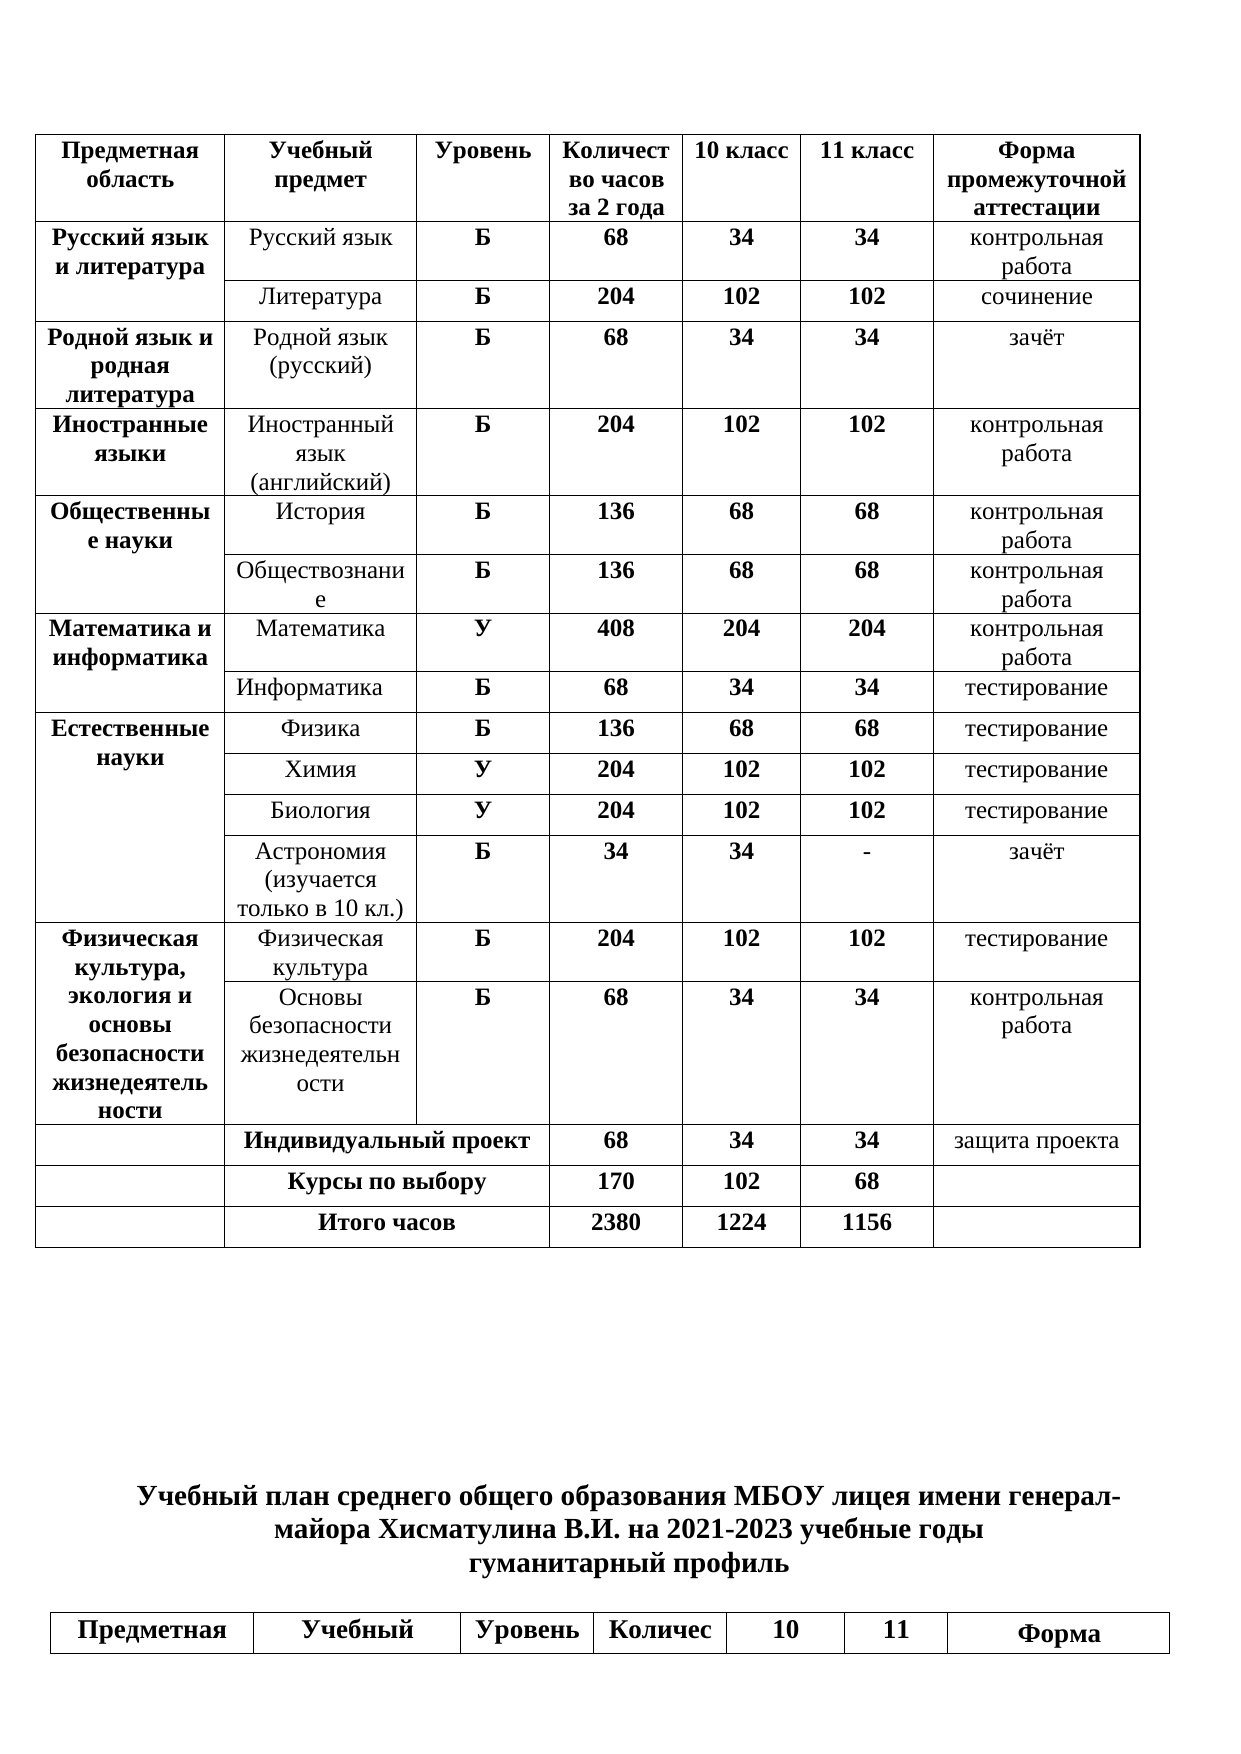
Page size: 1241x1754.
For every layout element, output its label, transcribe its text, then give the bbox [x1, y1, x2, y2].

table_cell 204 [550, 923, 682, 981]
table_header Учебный предмет [254, 1613, 460, 1652]
table_cell Общественные науки [36, 496, 224, 612]
table_cell Б [417, 923, 549, 981]
table_cell 34 [801, 982, 933, 1124]
table_cell 204 [550, 754, 682, 794]
table_cell 34 [801, 222, 933, 280]
table_cell 34 [683, 836, 800, 922]
table_cell 1156 [801, 1207, 933, 1247]
table_cell Б [417, 322, 549, 408]
table_cell Б [417, 409, 549, 495]
table_cell 102 [683, 409, 800, 495]
table_cell Курсы по выбору [225, 1166, 549, 1206]
table_cell Естественные науки [36, 713, 224, 922]
table_cell 34 [683, 222, 800, 280]
table_header Уровень [417, 135, 549, 221]
table_cell 136 [550, 555, 682, 612]
table_header Форма промежуточной аттестации [934, 135, 1139, 221]
table_cell 102 [683, 281, 800, 321]
table_cell 68 [683, 555, 800, 612]
table_cell 102 [801, 795, 933, 835]
table_cell 68 [550, 982, 682, 1124]
table_cell [36, 1207, 224, 1247]
table_cell 68 [550, 322, 682, 408]
table_cell Астрономия (изучается только в 10 кл.) [225, 836, 416, 922]
table_cell У [417, 754, 549, 794]
table_cell 68 [550, 1125, 682, 1165]
table_cell 34 [683, 672, 800, 712]
table_header 11 класс [845, 1613, 947, 1652]
table_cell 408 [550, 614, 682, 671]
table_cell Иностранный язык (английский) [225, 409, 416, 495]
table_cell Б [417, 281, 549, 321]
table_header 11 класс [801, 135, 933, 221]
table_cell Физическая культура [225, 923, 416, 981]
table_cell - [801, 836, 933, 922]
table_cell Физика [225, 713, 416, 753]
table_cell Русский язык и литература [36, 222, 224, 321]
table_cell Итого часов [225, 1207, 549, 1247]
text гуманитарный профиль [106, 1545, 1152, 1579]
table_cell 102 [683, 923, 800, 981]
table_cell [934, 1207, 1139, 1247]
table_cell тестирование [934, 795, 1139, 835]
table_cell Основы безопасности жизнедеятельности [225, 982, 416, 1124]
table_cell 204 [550, 281, 682, 321]
table_cell 102 [683, 795, 800, 835]
table_cell 102 [801, 409, 933, 495]
table_cell 170 [550, 1166, 682, 1206]
table_cell История [225, 496, 416, 554]
table_cell тестирование [934, 923, 1139, 981]
table_cell Иностранные языки [36, 409, 224, 495]
table_cell 102 [801, 923, 933, 981]
table_cell тестирование [934, 754, 1139, 794]
table_cell 68 [550, 672, 682, 712]
table_cell зачёт [934, 836, 1139, 922]
table_cell [36, 1166, 224, 1206]
table_cell 34 [683, 322, 800, 408]
table_cell 68 [801, 555, 933, 612]
table_cell У [417, 795, 549, 835]
table_cell 34 [683, 1125, 800, 1165]
table_cell Б [417, 222, 549, 280]
table_cell контрольная работа [934, 614, 1139, 671]
table_cell зачёт [934, 322, 1139, 408]
table_cell 102 [683, 754, 800, 794]
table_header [594, 1613, 726, 1652]
table_cell Родной язык и родная литература [36, 322, 224, 408]
table_cell Математика и информатика [36, 614, 224, 712]
table_cell Б [417, 672, 549, 712]
table_cell Б [417, 836, 549, 922]
table_cell Индивидуальный проект [225, 1125, 549, 1165]
table_cell 68 [801, 713, 933, 753]
table_cell 68 [683, 713, 800, 753]
table_header Количество часов за 2 года [550, 135, 682, 221]
table_cell У [417, 614, 549, 671]
table_cell Литература [225, 281, 416, 321]
table_cell Информатика [225, 672, 416, 712]
table_cell 34 [801, 1125, 933, 1165]
table_cell 2380 [550, 1207, 682, 1247]
table_cell сочинение [934, 281, 1139, 321]
table_cell 34 [801, 672, 933, 712]
table_cell 102 [801, 281, 933, 321]
table_cell 34 [801, 322, 933, 408]
table_cell 136 [550, 713, 682, 753]
table_cell 68 [550, 222, 682, 280]
table_cell тестирование [934, 672, 1139, 712]
table_header Предметная область [36, 135, 224, 221]
table_cell Б [417, 496, 549, 554]
table_cell 204 [550, 409, 682, 495]
table_header 10 класс [683, 135, 800, 221]
table_cell контрольная работа [934, 496, 1139, 554]
table_cell Химия [225, 754, 416, 794]
table_cell защита проекта [934, 1125, 1139, 1165]
table_cell Русский язык [225, 222, 416, 280]
table_cell Математика [225, 614, 416, 671]
table_cell 34 [683, 982, 800, 1124]
table_cell 204 [683, 614, 800, 671]
table_header Учебный предмет [225, 135, 416, 221]
table_cell контрольная работа [934, 555, 1139, 612]
table_cell Б [417, 555, 549, 612]
table_cell [36, 1125, 224, 1165]
table_cell 204 [550, 795, 682, 835]
table_cell Обществознание [225, 555, 416, 612]
table_header Уровень [461, 1613, 593, 1652]
table_cell [934, 1166, 1139, 1206]
table_cell 102 [683, 1166, 800, 1206]
table_cell 68 [801, 496, 933, 554]
table_cell контрольная работа [934, 222, 1139, 280]
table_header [948, 1613, 1169, 1652]
table_cell тестирование [934, 713, 1139, 753]
table_cell Физическая культура, экология и основы безопасности жизнедеятельности [36, 923, 224, 1124]
table_cell контрольная работа [934, 409, 1139, 495]
table_cell 102 [801, 754, 933, 794]
table_cell 68 [801, 1166, 933, 1206]
table_cell 34 [550, 836, 682, 922]
text Учебный план среднего общего образования МБОУ лицея имени генерал-майора Хисматулина В.И. на 2021-2023 учебные годы [106, 1478, 1152, 1545]
table_cell Б [417, 713, 549, 753]
table_cell Биология [225, 795, 416, 835]
table_cell Б [417, 982, 549, 1124]
table_cell 1224 [683, 1207, 800, 1247]
table_cell 136 [550, 496, 682, 554]
table_cell Родной язык (русский) [225, 322, 416, 408]
table_header 10 класс [727, 1613, 844, 1652]
table_header Предметная область [51, 1613, 253, 1652]
table_cell 204 [801, 614, 933, 671]
table_cell контрольная работа [934, 982, 1139, 1124]
table_cell 68 [683, 496, 800, 554]
